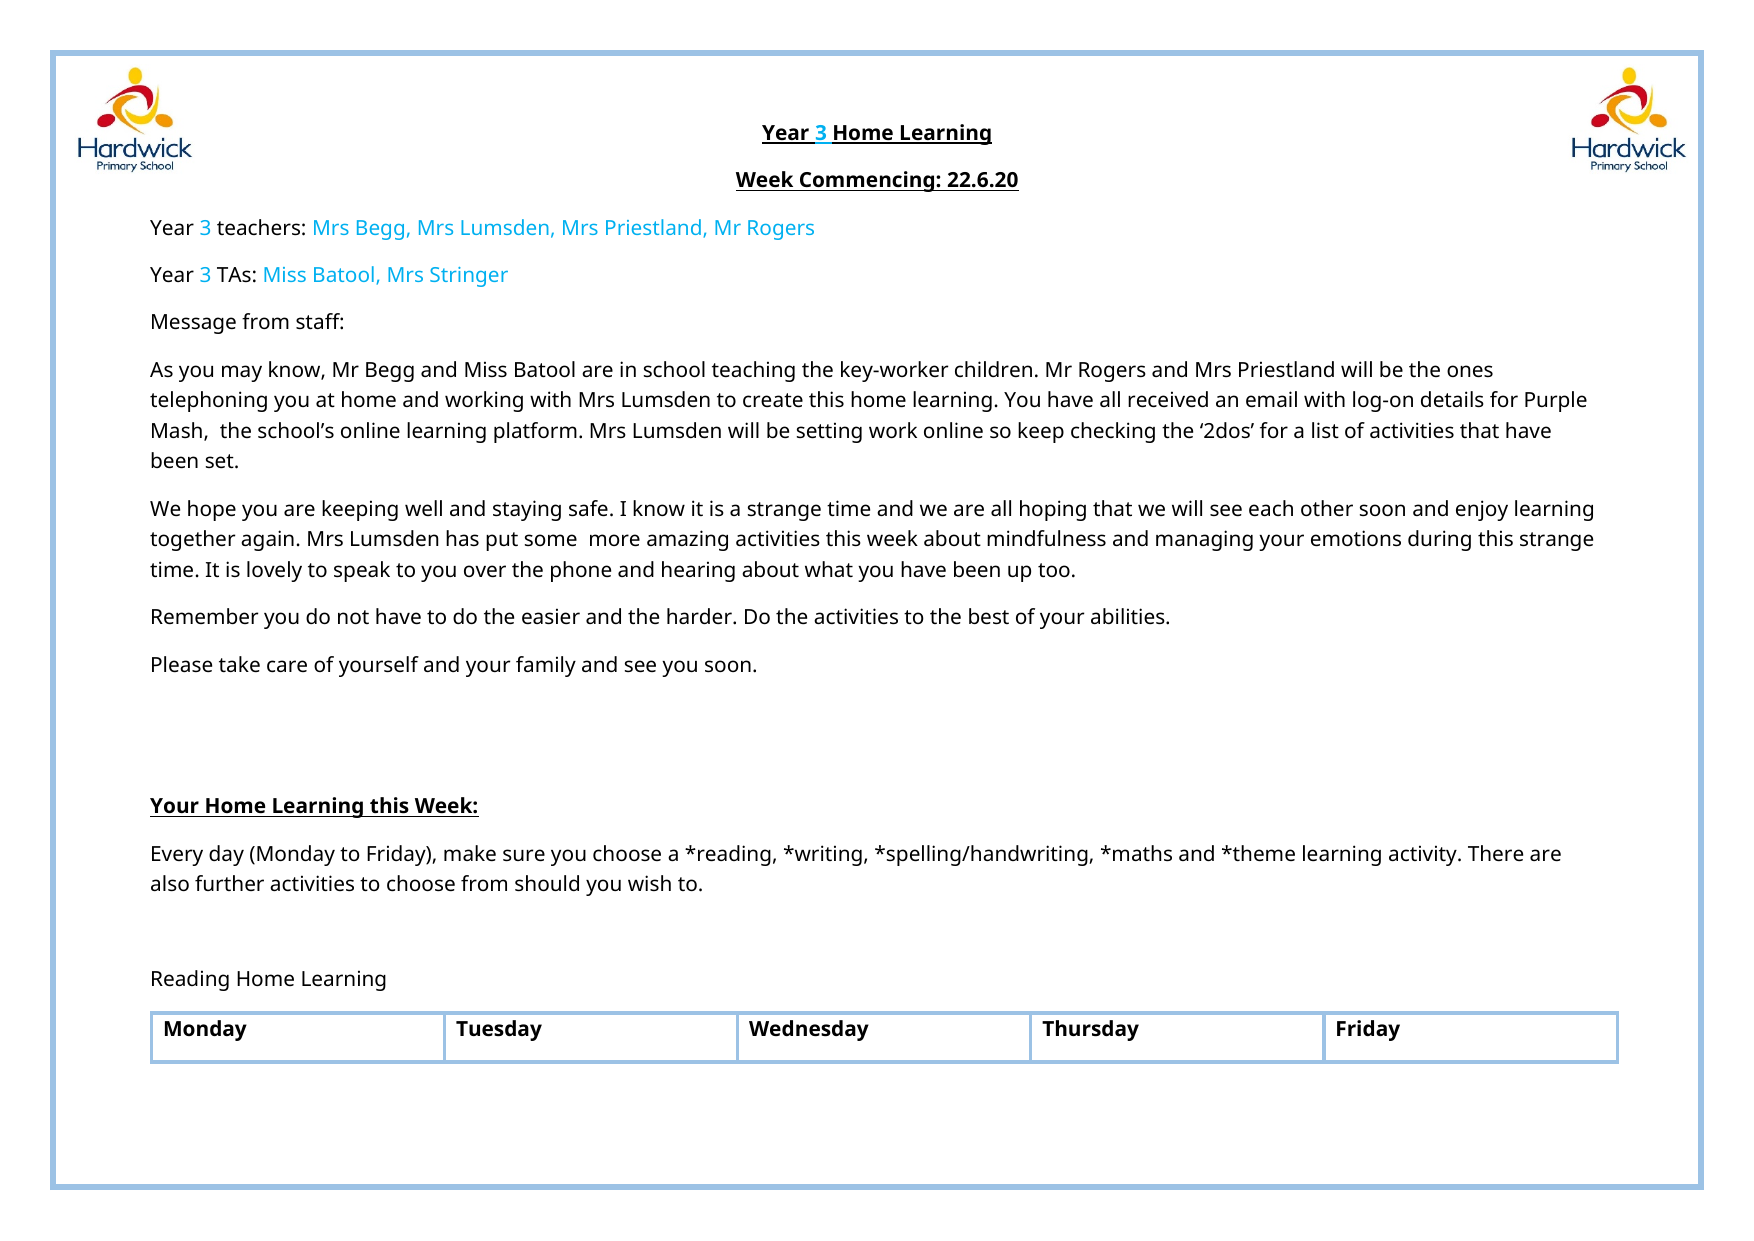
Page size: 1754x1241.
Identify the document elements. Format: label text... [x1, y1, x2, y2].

text As you may know, Mr Begg and Miss Batool are in school teaching the key-worker children. Mr Rogers and Mrs Priestland will be the ones telephoning you at home and working with Mrs Lumsden to create this home learning. You have all received an email with log-on details for Purple Mash, the school’s online learning platform. Mrs Lumsden will be setting work online so keep checking the ‘2dos’ for a list of activities that have been set. [150, 355, 1604, 475]
text Year 3 TAs: Miss Batool, Mrs Stringer [150, 260, 1604, 288]
table_header Wednesday [739, 1015, 1029, 1060]
text Your Home Learning this Week: [150, 792, 1604, 820]
text Year 3 teachers: Mrs Begg, Mrs Lumsden, Mrs Priestland, Mr Rogers [150, 213, 1604, 241]
picture [73, 64, 195, 177]
text We hope you are keeping well and staying safe. I know it is a strange time and we are all hoping that we will see each other soon and enjoy learning together again. Mrs Lumsden has put some more amazing activities this week about mindfulness and managing your emotions during this strange time. It is lovely to speak to you over the phone and hearing about what you have been up too. [150, 494, 1604, 583]
table_header Friday [1326, 1015, 1616, 1060]
text Remember you do not have to do the easier and the harder. Do the activities to the best of your abilities. [150, 602, 1604, 631]
text Please take care of yourself and your family and see you soon. [150, 650, 1604, 678]
table_header Monday [153, 1015, 443, 1060]
text Week Commencing: 22.6.20 [150, 166, 1604, 194]
text Every day (Monday to Friday), make sure you choose a *reading, *writing, *spelling/handwriting, *maths and *theme learning activity. There are also further activities to choose from should you wish to. [150, 839, 1604, 898]
table_header Thursday [1032, 1015, 1322, 1060]
table_header Tuesday [446, 1015, 736, 1060]
text Message from staff: [150, 307, 1604, 336]
picture [1567, 64, 1689, 177]
text Year 3 Home Learning [195, 118, 1567, 147]
text Reading Home Learning [150, 964, 1604, 992]
